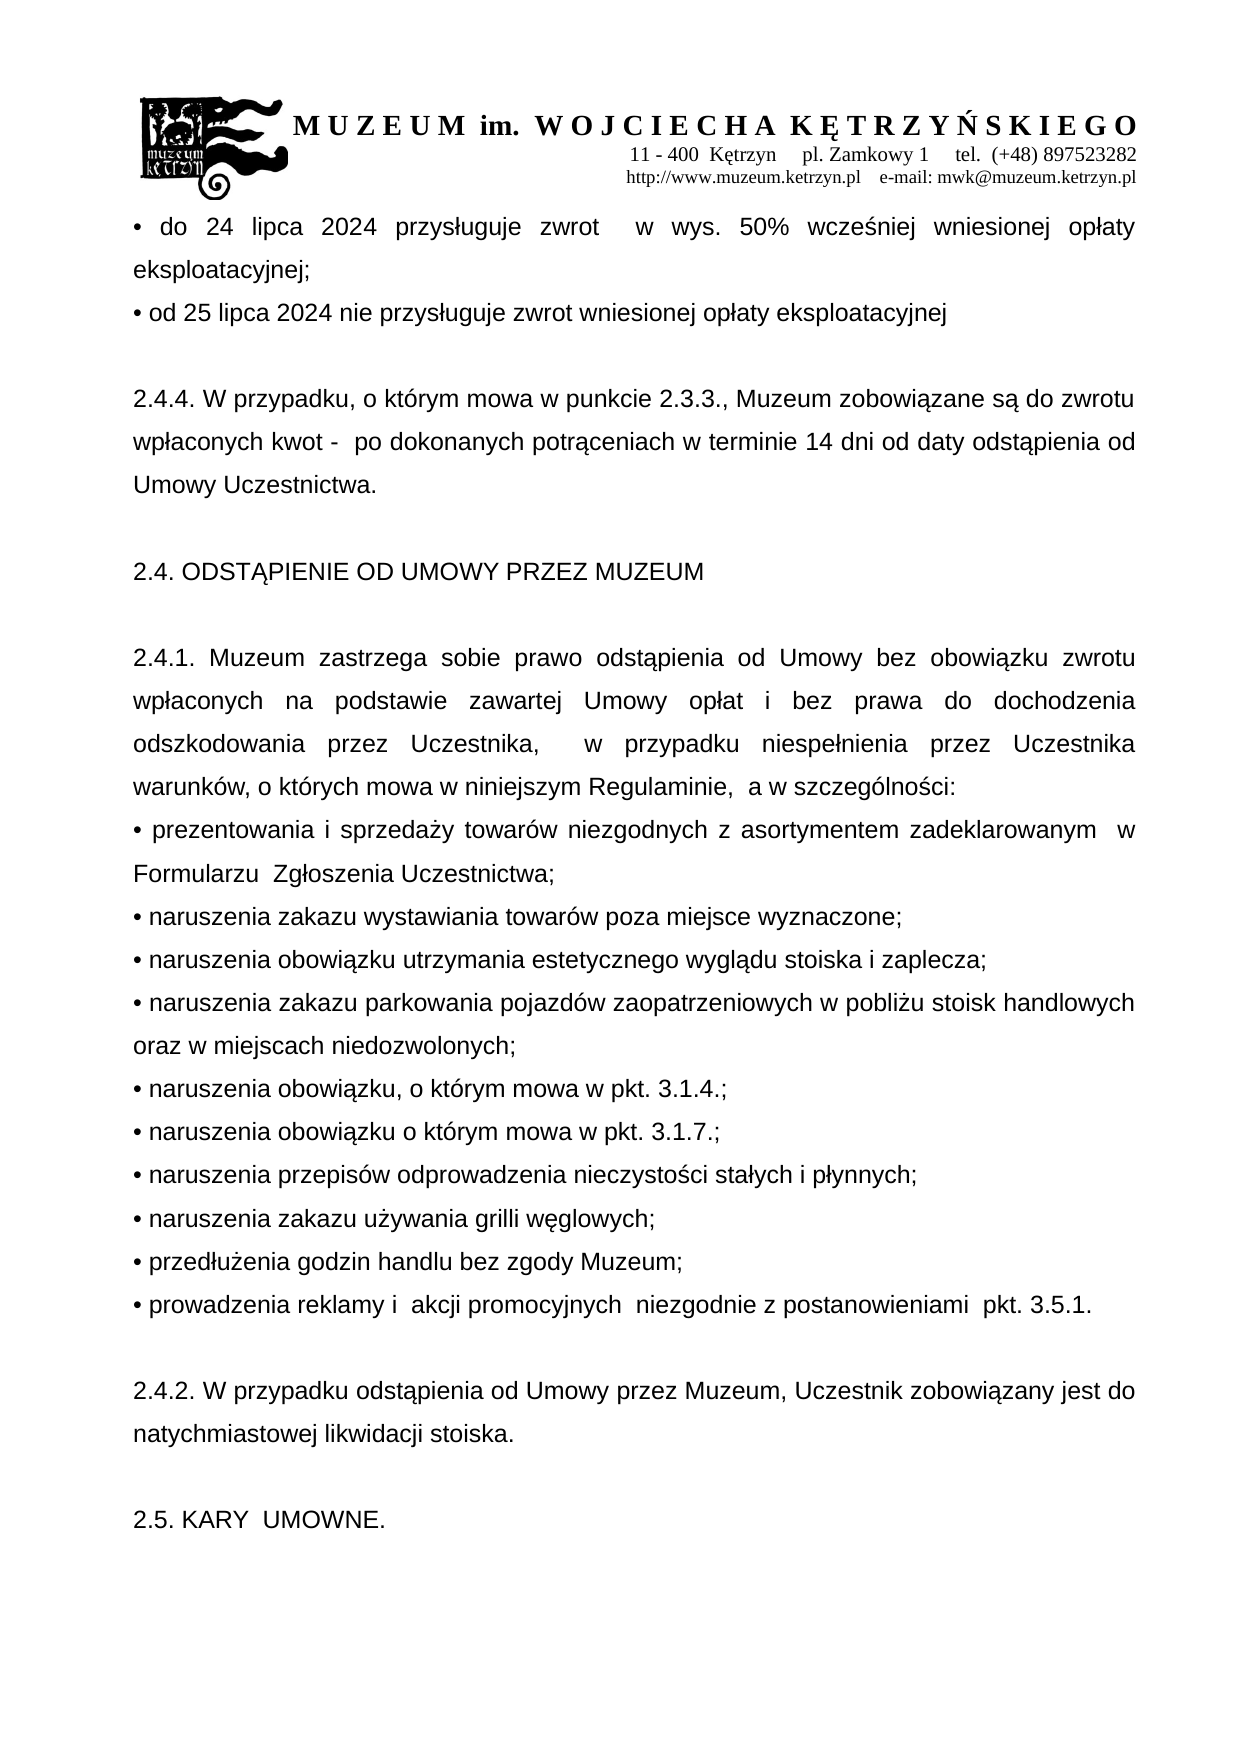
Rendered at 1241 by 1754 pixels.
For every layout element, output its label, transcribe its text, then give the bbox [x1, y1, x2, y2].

text • naruszenia obowiązku o którym mowa w pkt. 3.1.7.; [133, 1117, 1137, 1146]
text • naruszenia obowiązku, o którym mowa w pkt. 3.1.4.; [133, 1074, 1137, 1103]
text • naruszenia obowiązku utrzymania estetycznego wyglądu stoiska i zaplecza; [133, 945, 1137, 974]
text • naruszenia zakazu wystawiania towarów poza miejsce wyznaczone; [133, 902, 1137, 931]
text • prezentowania i sprzedaży towarów niezgodnych z asortymentem zadeklarowanym w Formularzu Zgłoszenia Uczestnictwa; [133, 816, 1137, 887]
text 2.4.4. W przypadku, o którym mowa w punkcie 2.3.3., Muzeum zobowiązane są do zwrotu wpłaconych kwot - po dokonanych potrąceniach w terminie 14 dni od daty odstąpienia od Umowy Uczestnictwa. [133, 384, 1137, 499]
text 2.5. KARY UMOWNE. [133, 1506, 1137, 1534]
picture [139, 95, 288, 200]
text • naruszenia zakazu używania grilli węglowych; [133, 1204, 1137, 1232]
text • naruszenia zakazu parkowania pojazdów zaopatrzeniowych w pobliżu stoisk handlowych oraz w miejscach niedozwolonych; [133, 988, 1137, 1060]
text • do 24 lipca 2024 przysługuje zwrot w wys. 50% wcześniej wniesionej opłaty eksploatacyjnej; [133, 212, 1137, 284]
text • przedłużenia godzin handlu bez zgody Muzeum; [133, 1247, 1137, 1276]
text • naruszenia przepisów odprowadzenia nieczystości stałych i płynnych; [133, 1161, 1137, 1189]
text • od 25 lipca 2024 nie przysługuje zwrot wniesionej opłaty eksploatacyjnej [133, 298, 1137, 327]
text 2.4. ODSTĄPIENIE OD UMOWY PRZEZ MUZEUM [133, 557, 1137, 586]
text • prowadzenia reklamy i akcji promocyjnych niezgodnie z postanowieniami pkt. 3.5.1. [133, 1290, 1137, 1319]
text 2.4.2. W przypadku odstąpienia od Umowy przez Muzeum, Uczestnik zobowiązany jest do natychmiastowej likwidacji stoiska. [133, 1376, 1137, 1448]
text 2.4.1. Muzeum zastrzega sobie prawo odstąpienia od Umowy bez obowiązku zwrotu wpłaconych na podstawie zawartej Umowy opłat i bez prawa do dochodzenia odszkodowania przez Uczestnika, w przypadku niespełnienia przez Uczestnika warunków, o których mowa w niniejszym Regulaminie, a w szczególności: [133, 643, 1137, 801]
